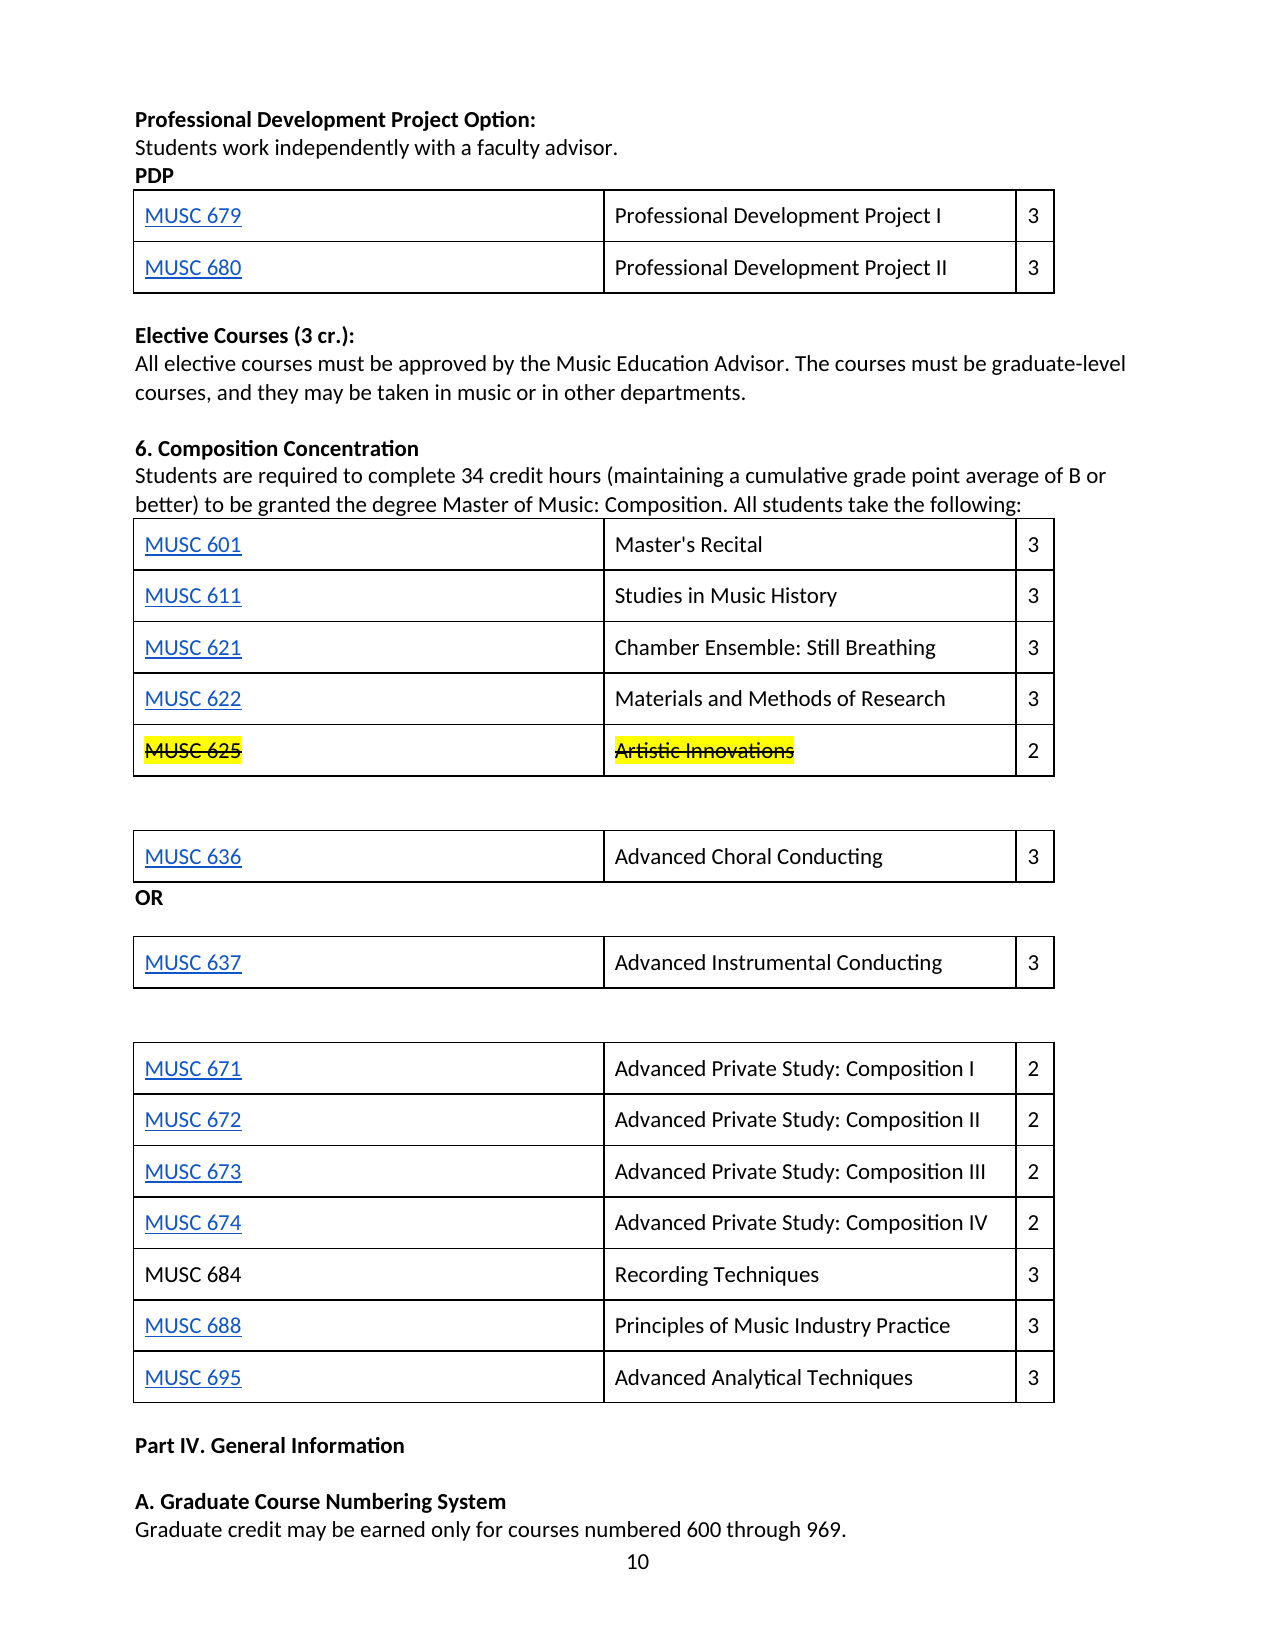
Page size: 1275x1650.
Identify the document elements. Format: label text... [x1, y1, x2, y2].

table_header 3 [1017, 937, 1053, 987]
text A. Graduate Course Numbering System [135, 1487, 1140, 1516]
table_cell Advanced Private Study: Composition II [605, 1095, 1015, 1144]
table_header MUSC 601 [134, 519, 603, 569]
table_cell MUSC 622 [134, 674, 603, 723]
table_cell MUSC 673 [134, 1146, 603, 1196]
table_header 3 [1017, 519, 1053, 569]
table_cell MUSC 674 [134, 1198, 603, 1247]
table_cell Studies in Music History [605, 571, 1015, 621]
table_cell 3 [1017, 622, 1053, 672]
table_cell Professional Development Project II [605, 242, 1015, 292]
table_cell MUSC 621 [134, 622, 603, 672]
table_header MUSC 637 [134, 937, 603, 987]
table_cell 3 [1017, 571, 1053, 621]
text 6. Composition Concentration [135, 434, 1140, 462]
table_header MUSC 679 [134, 191, 603, 241]
table_cell 3 [1017, 242, 1053, 292]
text Students work independently with a faculty advisor. [135, 133, 1140, 161]
table_cell Advanced Analytical Techniques [605, 1352, 1015, 1402]
table_cell MUSC 684 [134, 1249, 603, 1299]
table_cell MUSC 625 [134, 725, 603, 775]
table_cell 3 [1017, 1249, 1053, 1299]
table_cell 2 [1017, 725, 1053, 775]
table_cell 3 [1017, 1352, 1053, 1402]
table_cell 2 [1017, 1146, 1053, 1196]
table_cell MUSC 680 [134, 242, 603, 292]
table_header 2 [1017, 1043, 1053, 1093]
text All elective courses must be approved by the Music Education Advisor. The courses must be graduate-level courses, and they may be taken in music or in other departments. [135, 349, 1140, 406]
table_cell Recording Techniques [605, 1249, 1015, 1299]
table_cell MUSC 695 [134, 1352, 603, 1402]
table_cell 2 [1017, 1095, 1053, 1144]
text Elective Courses (3 cr.): [135, 322, 1140, 349]
table_header 3 [1017, 191, 1053, 241]
table_cell Principles of Music Industry Practice [605, 1301, 1015, 1350]
table_header Master's Recital [605, 519, 1015, 569]
table_header Professional Development Project I [605, 191, 1015, 241]
table_cell MUSC 688 [134, 1301, 603, 1350]
text Students are required to complete 34 credit hours (maintaining a cumulative grade point average of B or better) to be granted the degree Master of Music: Composition. All students take the following: [135, 462, 1140, 518]
table_header MUSC 636 [134, 831, 603, 881]
table_cell Advanced Private Study: Composition III [605, 1146, 1015, 1196]
table_cell 3 [1017, 1301, 1053, 1350]
text PDP [135, 161, 1140, 189]
text Part IV. General Information [135, 1431, 1140, 1459]
table_header Advanced Choral Conducting [605, 831, 1015, 881]
table_cell 2 [1017, 1198, 1053, 1247]
table_cell Artistic Innovations [605, 725, 1015, 775]
table_cell Materials and Methods of Research [605, 674, 1015, 723]
table_header Advanced Instrumental Conducting [605, 937, 1015, 987]
text OR [135, 883, 1140, 911]
table_header Advanced Private Study: Composition I [605, 1043, 1015, 1093]
table_cell 3 [1017, 674, 1053, 723]
table_cell Chamber Ensemble: Still Breathing [605, 622, 1015, 672]
table_cell Advanced Private Study: Composition IV [605, 1198, 1015, 1247]
text Graduate credit may be earned only for courses numbered 600 through 969. [135, 1516, 1140, 1543]
text Professional Development Project Option: [135, 105, 1140, 133]
table_cell MUSC 672 [134, 1095, 603, 1144]
table_header 3 [1017, 831, 1053, 881]
table_header MUSC 671 [134, 1043, 603, 1093]
table_cell MUSC 611 [134, 571, 603, 621]
